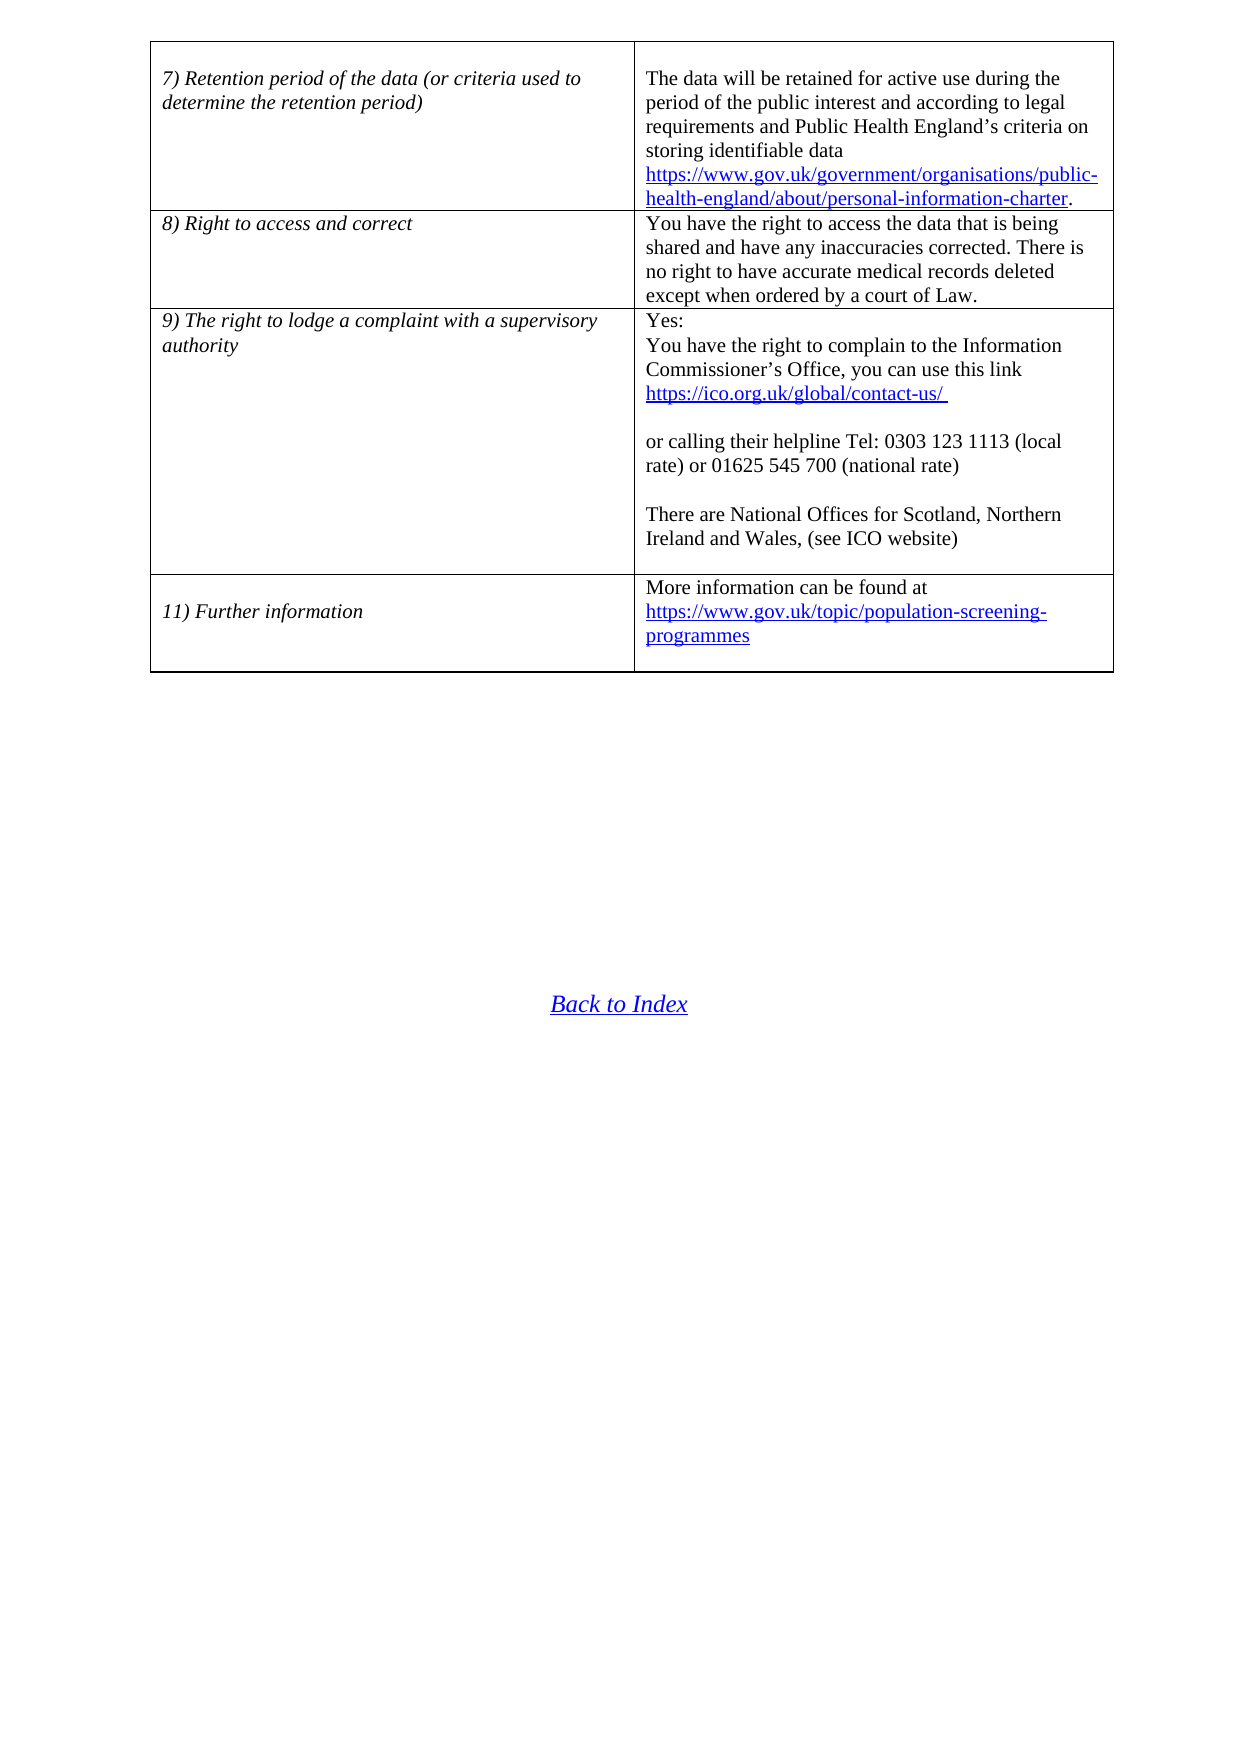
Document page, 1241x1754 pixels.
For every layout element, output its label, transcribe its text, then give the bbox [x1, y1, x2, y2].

table_cell You have the right to access the data that is being shared and have any inaccuracies corrected. There is no right to have accurate medical records deleted except when ordered by a court of Law. [635, 211, 1113, 307]
table_cell 7) Retention period of the data (or criteria used to determine the retention period) [151, 42, 634, 210]
table_cell 11) Further information [151, 575, 634, 671]
table_cell The data will be retained for active use during the period of the public interest and according to legal requirements and Public Health England’s criteria on storing identifiable data https://www.gov.uk/government/organisations/public-health-england/about/personal-information-charter. [635, 42, 1113, 210]
text Back to Index [150, 989, 1090, 1017]
table_cell 9) The right to lodge a complaint with a supervisory authority [151, 309, 634, 574]
table_cell Yes: You have the right to complain to the Information Commissioner’s Office, you can use this link https://ico.org.uk/global/contact-us/ or calling their helpline Tel: 0303 123 1113 (local rate) or 01625 545 700 (national rate) There are National Offices for Scotland, Northern Ireland and Wales, (see ICO website) [635, 309, 1113, 574]
table_cell 8) Right to access and correct [151, 211, 634, 307]
table_cell More information can be found at https://www.gov.uk/topic/population-screening-programmes [635, 575, 1113, 671]
